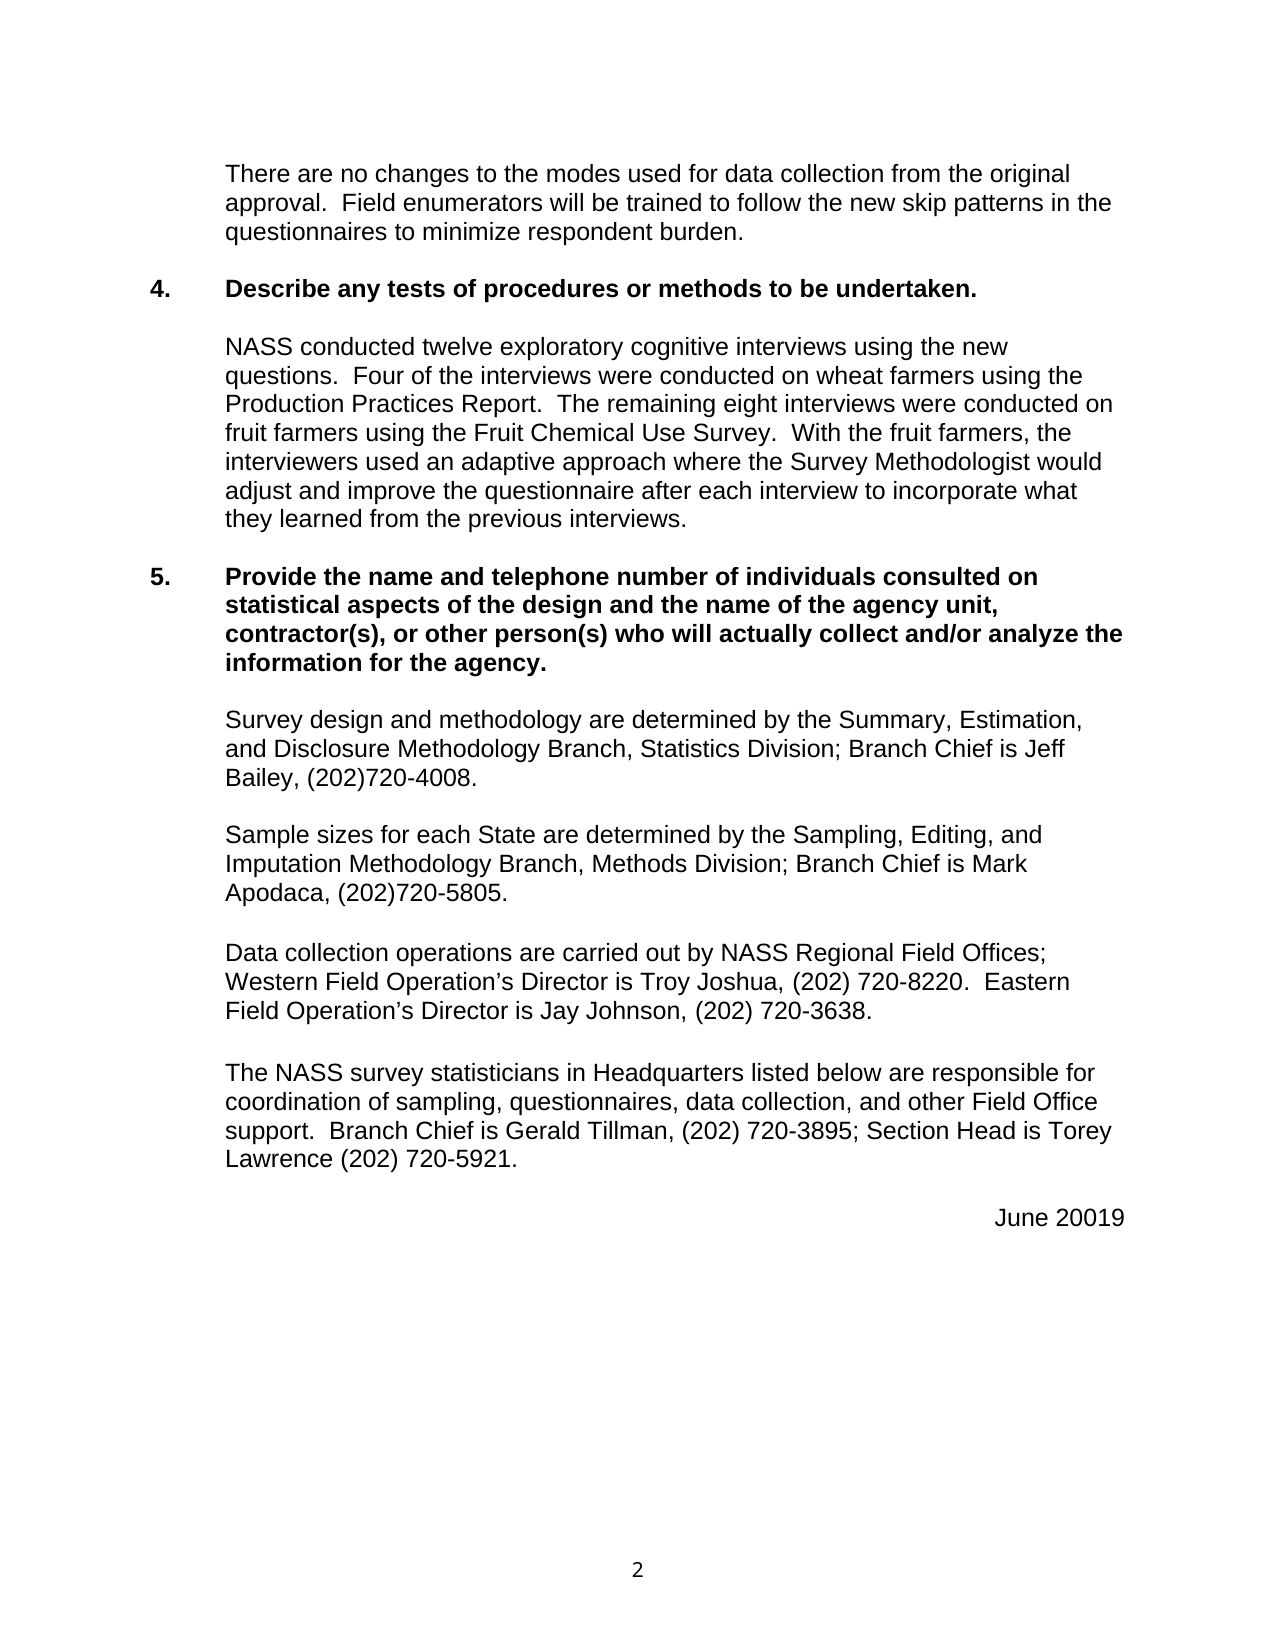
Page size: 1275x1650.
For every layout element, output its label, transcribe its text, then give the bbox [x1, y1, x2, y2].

text There are no changes to the modes used for data collection from the original approval. Field enumerators will be trained to follow the new skip patterns in the questionnaires to minimize respondent burden. [225, 159, 1125, 246]
text 4. Describe any tests of procedures or methods to be undertaken. [150, 274, 1125, 303]
text 5. Provide the name and telephone number of individuals consulted on statistical aspects of the design and the name of the agency unit, contractor(s), or other person(s) who will actually collect and/or analyze the information for the agency. [150, 562, 1125, 677]
text NASS conducted twelve exploratory cognitive interviews using the new questions. Four of the interviews were conducted on wheat farmers using the Production Practices Report. The remaining eight interviews were conducted on fruit farmers using the Fruit Chemical Use Survey. With the fruit farmers, the interviewers used an adaptive approach where the Survey Methodologist would adjust and improve the questionnaire after each interview to incorporate what they learned from the previous interviews. [225, 332, 1125, 533]
text Data collection operations are carried out by NASS Regional Field Offices; Western Field Operation’s Director is Troy Joshua, (202) 720-8220. Eastern Field Operation’s Director is Jay Johnson, (202) 720-3638. [225, 938, 1125, 1025]
text The NASS survey statisticians in Headquarters listed below are responsible for coordination of sampling, questionnaires, data collection, and other Field Office support. Branch Chief is Gerald Tillman, (202) 720-3895; Section Head is Torey Lawrence (202) 720-5921. [225, 1058, 1125, 1173]
text Sample sizes for each State are determined by the Sampling, Editing, and Imputation Methodology Branch, Methods Division; Branch Chief is Mark Apodaca, (202)720-5805. [225, 820, 1125, 907]
text Survey design and methodology are determined by the Summary, Estimation, and Disclosure Methodology Branch, Statistics Division; Branch Chief is Jeff Bailey, (202)720-4008. [225, 705, 1125, 792]
text June 20019 [225, 1203, 1125, 1232]
